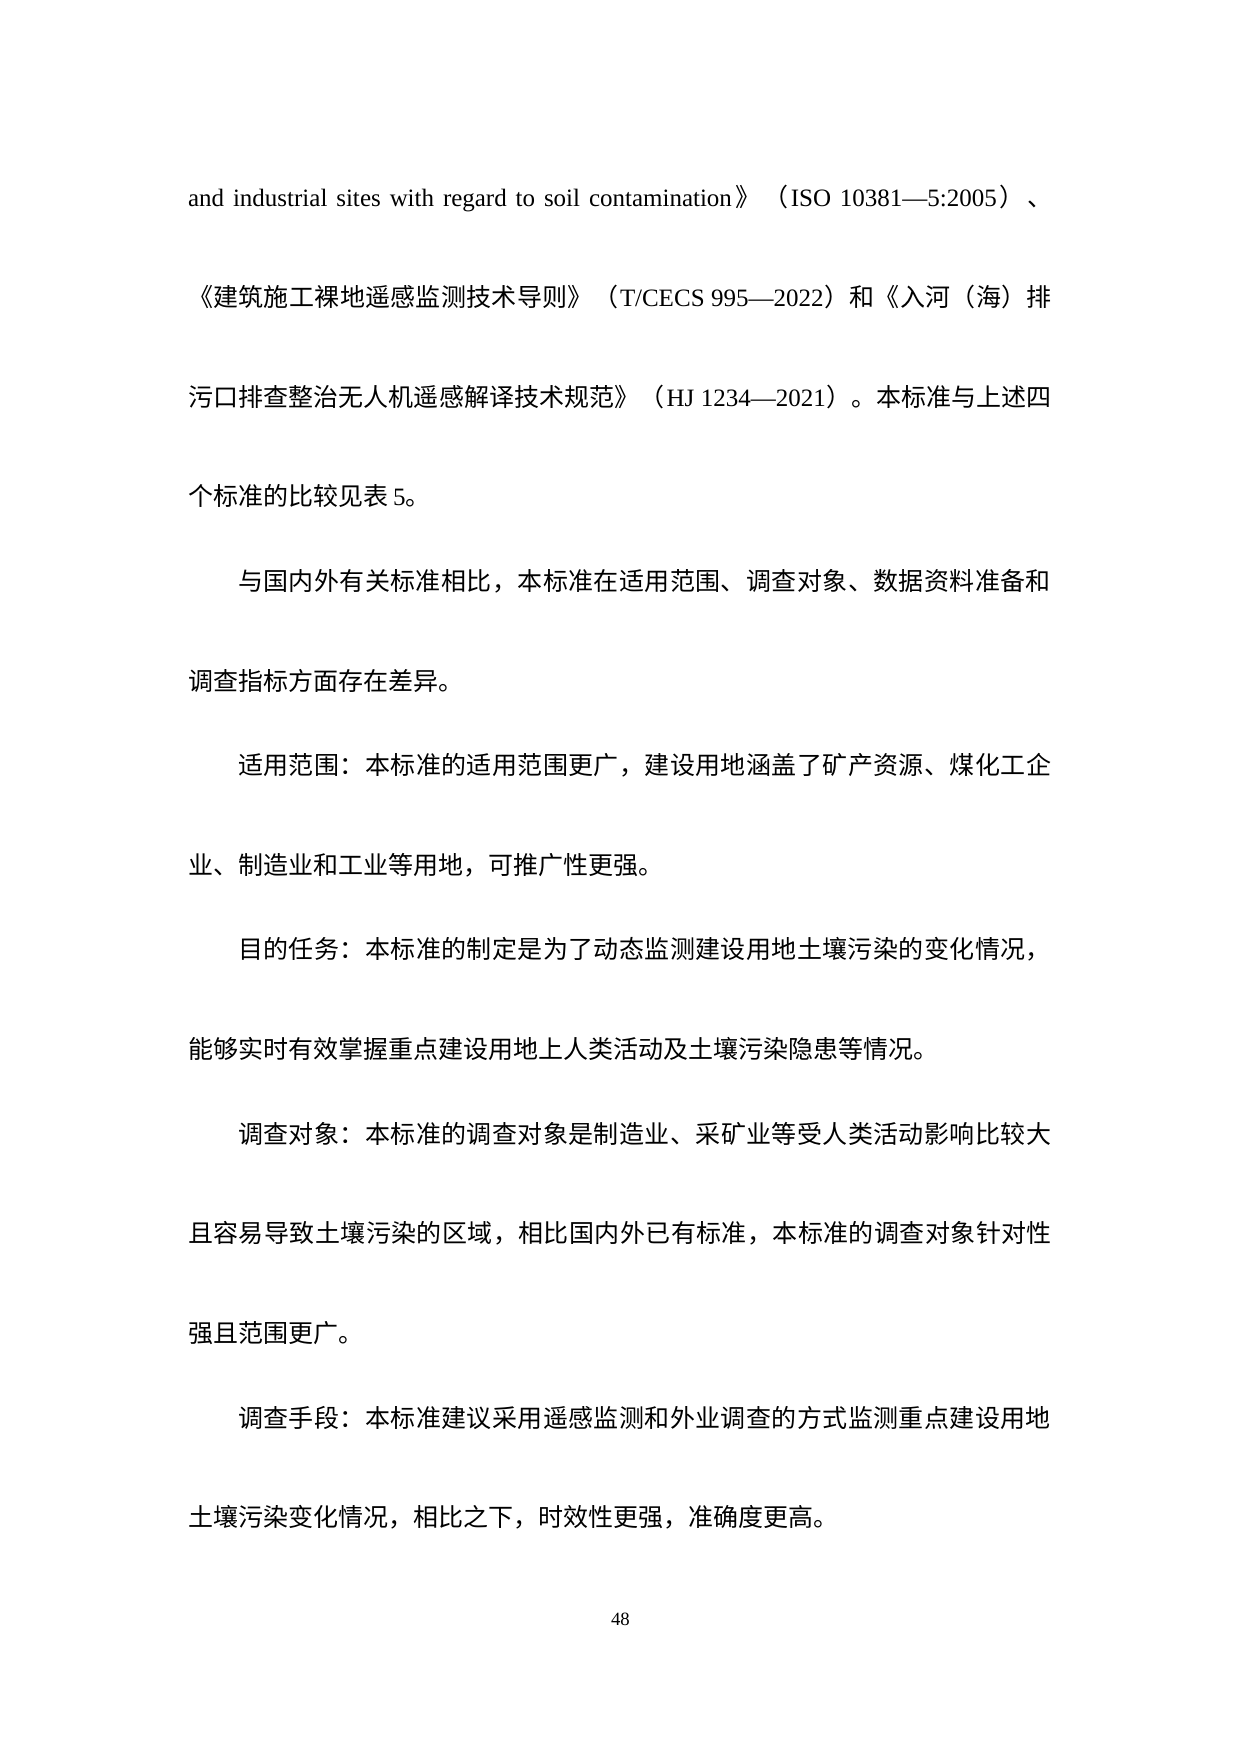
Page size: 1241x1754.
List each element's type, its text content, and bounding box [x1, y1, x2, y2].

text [188, 162, 1052, 528]
text 调查对象：本标准的调查对象是制造业、采矿业等受人类活动影响比较大且容易导致土壤污染的区域，相比国内外已有标准，本标准的调查对象针对性强且范围更广。 [188, 1099, 1052, 1365]
text 目的任务：本标准的制定是为了动态监测建设用地土壤污染的变化情况，能够实时有效掌握重点建设用地上人类活动及土壤污染隐患等情况。 [188, 915, 1052, 1081]
text 适用范围：本标准的适用范围更广，建设用地涵盖了矿产资源、煤化工企业、制造业和工业等用地，可推广性更强。 [188, 730, 1052, 897]
text 调查手段：本标准建议采用遥感监测和外业调查的方式监测重点建设用地土壤污染变化情况，相比之下，时效性更强，准确度更高。 [188, 1383, 1052, 1549]
text 与国内外有关标准相比，本标准在适用范围、调查对象、数据资料准备和调查指标方面存在差异。 [188, 546, 1052, 712]
